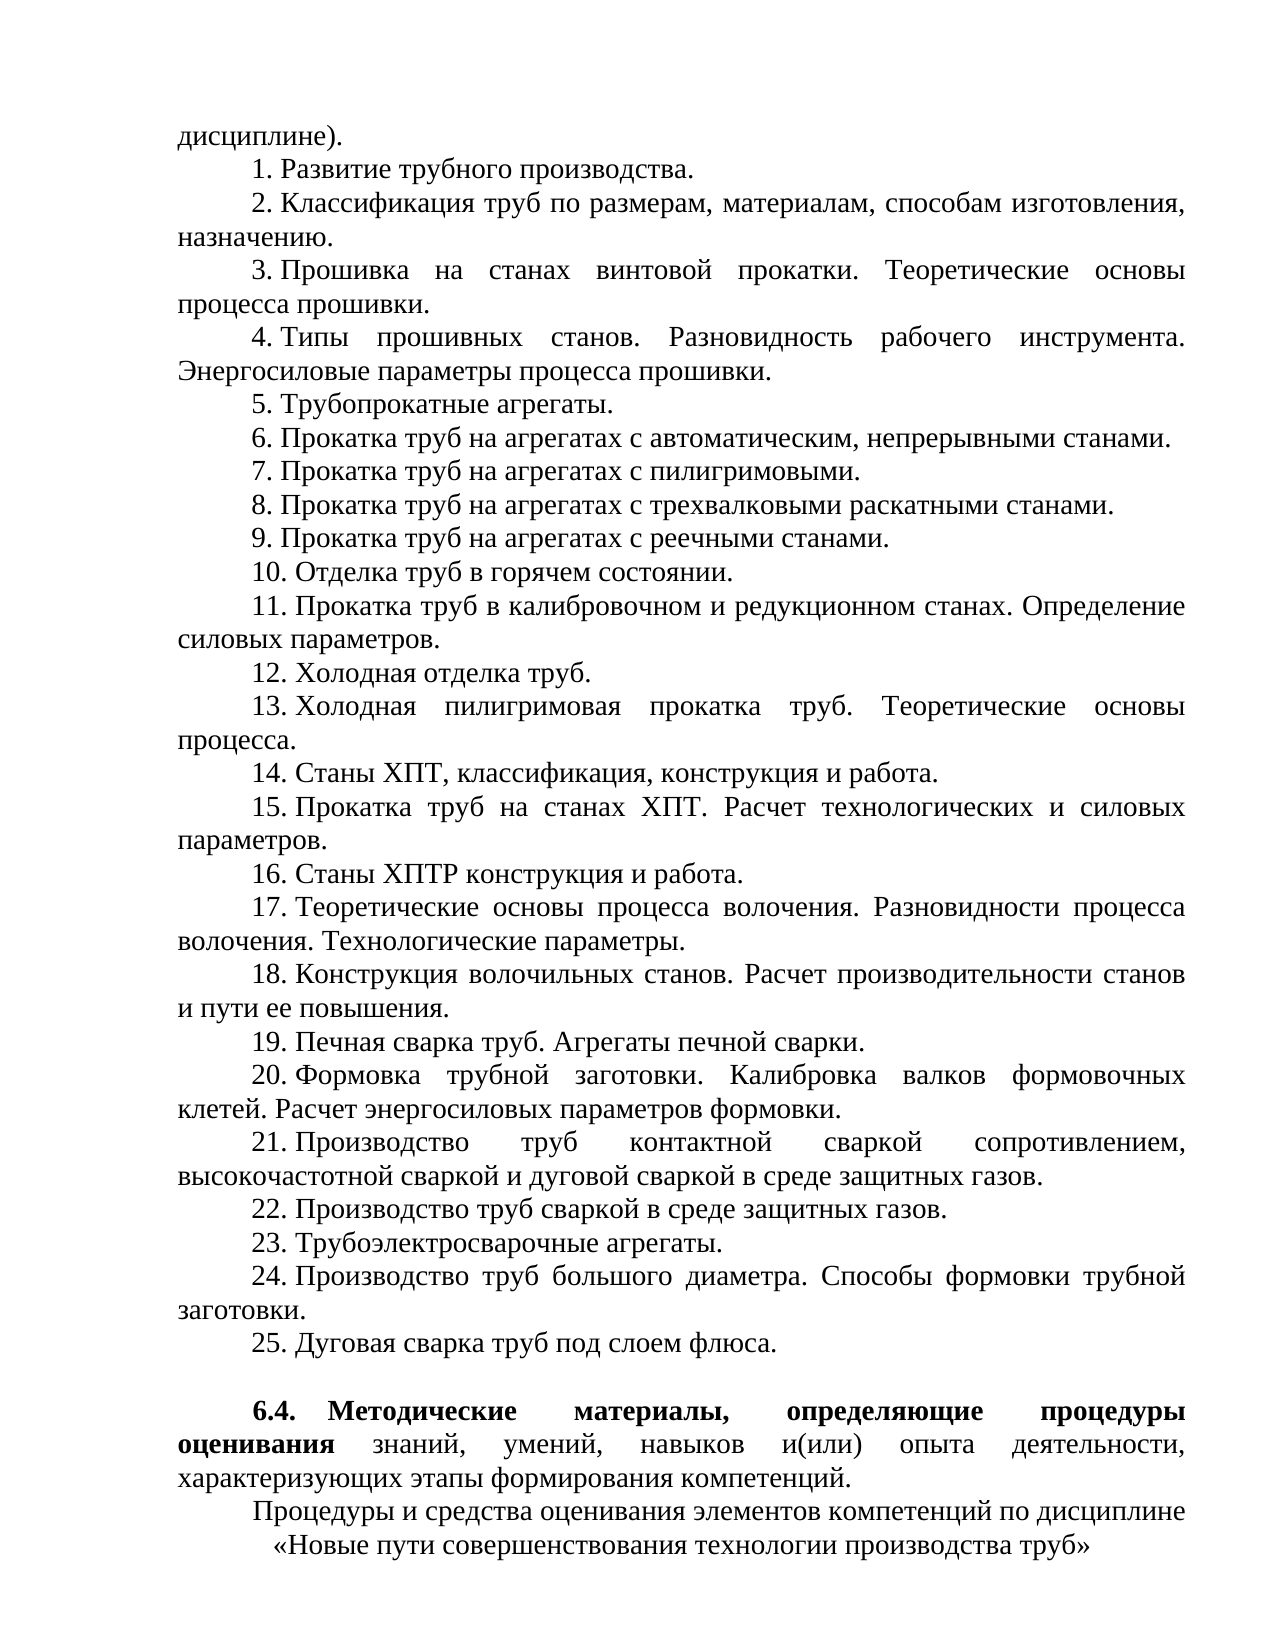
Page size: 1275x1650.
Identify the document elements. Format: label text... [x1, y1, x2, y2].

list Отделка труб в горячем состоянии. [177, 554, 1186, 588]
list Станы ХПТ, классификация, конструкция и работа. [177, 755, 1186, 789]
list Прокатка труб в калибровочном и редукционном станах. Определение силовых параметров. [177, 588, 1186, 655]
list Прошивка на станах винтовой прокатки. Теоретические основы процесса прошивки. [177, 252, 1186, 319]
list Конструкция волочильных станов. Расчет производительности станов и пути ее повышения. [177, 957, 1186, 1024]
list Производство труб контактной сваркой сопротивлением, высокочастотной сваркой и дуговой сваркой в среде защитных газов. [177, 1124, 1186, 1191]
text Процедуры и средства оценивания элементов компетенций по дисциплине «Новые пути совершенствования технологии производства труб» [177, 1493, 1186, 1560]
list Холодная пилигримовая прокатка труб. Теоретические основы процесса. [177, 688, 1186, 755]
list Производство труб сваркой в среде защитных газов. [177, 1191, 1186, 1225]
list Теоретические основы процесса волочения. Разновидности процесса волочения. Технологические параметры. [177, 889, 1186, 957]
list Развитие трубного производства. [177, 152, 1186, 185]
list Трубопрокатные агрегаты. [177, 386, 1186, 420]
list Дуговая сварка труб под слоем флюса. [177, 1326, 1186, 1359]
list Холодная отделка труб. [177, 655, 1186, 688]
list Типы прошивных станов. Разновидность рабочего инструмента. Энергосиловые параметры процесса прошивки. [177, 319, 1186, 386]
list Прокатка труб на станах ХПТ. Расчет технологических и силовых параметров. [177, 789, 1186, 856]
list Формовка трубной заготовки. Калибровка валков формовочных клетей. Расчет энергосиловых параметров формовки. [177, 1057, 1186, 1124]
list Прокатка труб на агрегатах с реечными станами. [177, 521, 1186, 554]
list Прокатка труб на агрегатах с автоматическим, непрерывными станами. [177, 420, 1186, 453]
list Прокатка труб на агрегатах с трехвалковыми раскатными станами. [177, 487, 1186, 521]
list Станы ХПТР конструкция и работа. [177, 856, 1186, 889]
list Производство труб большого диаметра. Способы формовки трубной заготовки. [177, 1258, 1186, 1326]
list Классификация труб по размерам, материалам, способам изготовления, назначению. [177, 185, 1186, 252]
list Прокатка труб на агрегатах с пилигримовыми. [177, 453, 1186, 487]
list Трубоэлектросварочные агрегаты. [177, 1225, 1186, 1258]
list Печная сварка труб. Агрегаты печной сварки. [177, 1024, 1186, 1057]
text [177, 118, 1186, 152]
list Методические материалы, определяющие процедуры оценивания знаний, умений, навыков и(или) опыта деятельности, характеризующих этапы формирования компетенций. [177, 1393, 1186, 1493]
